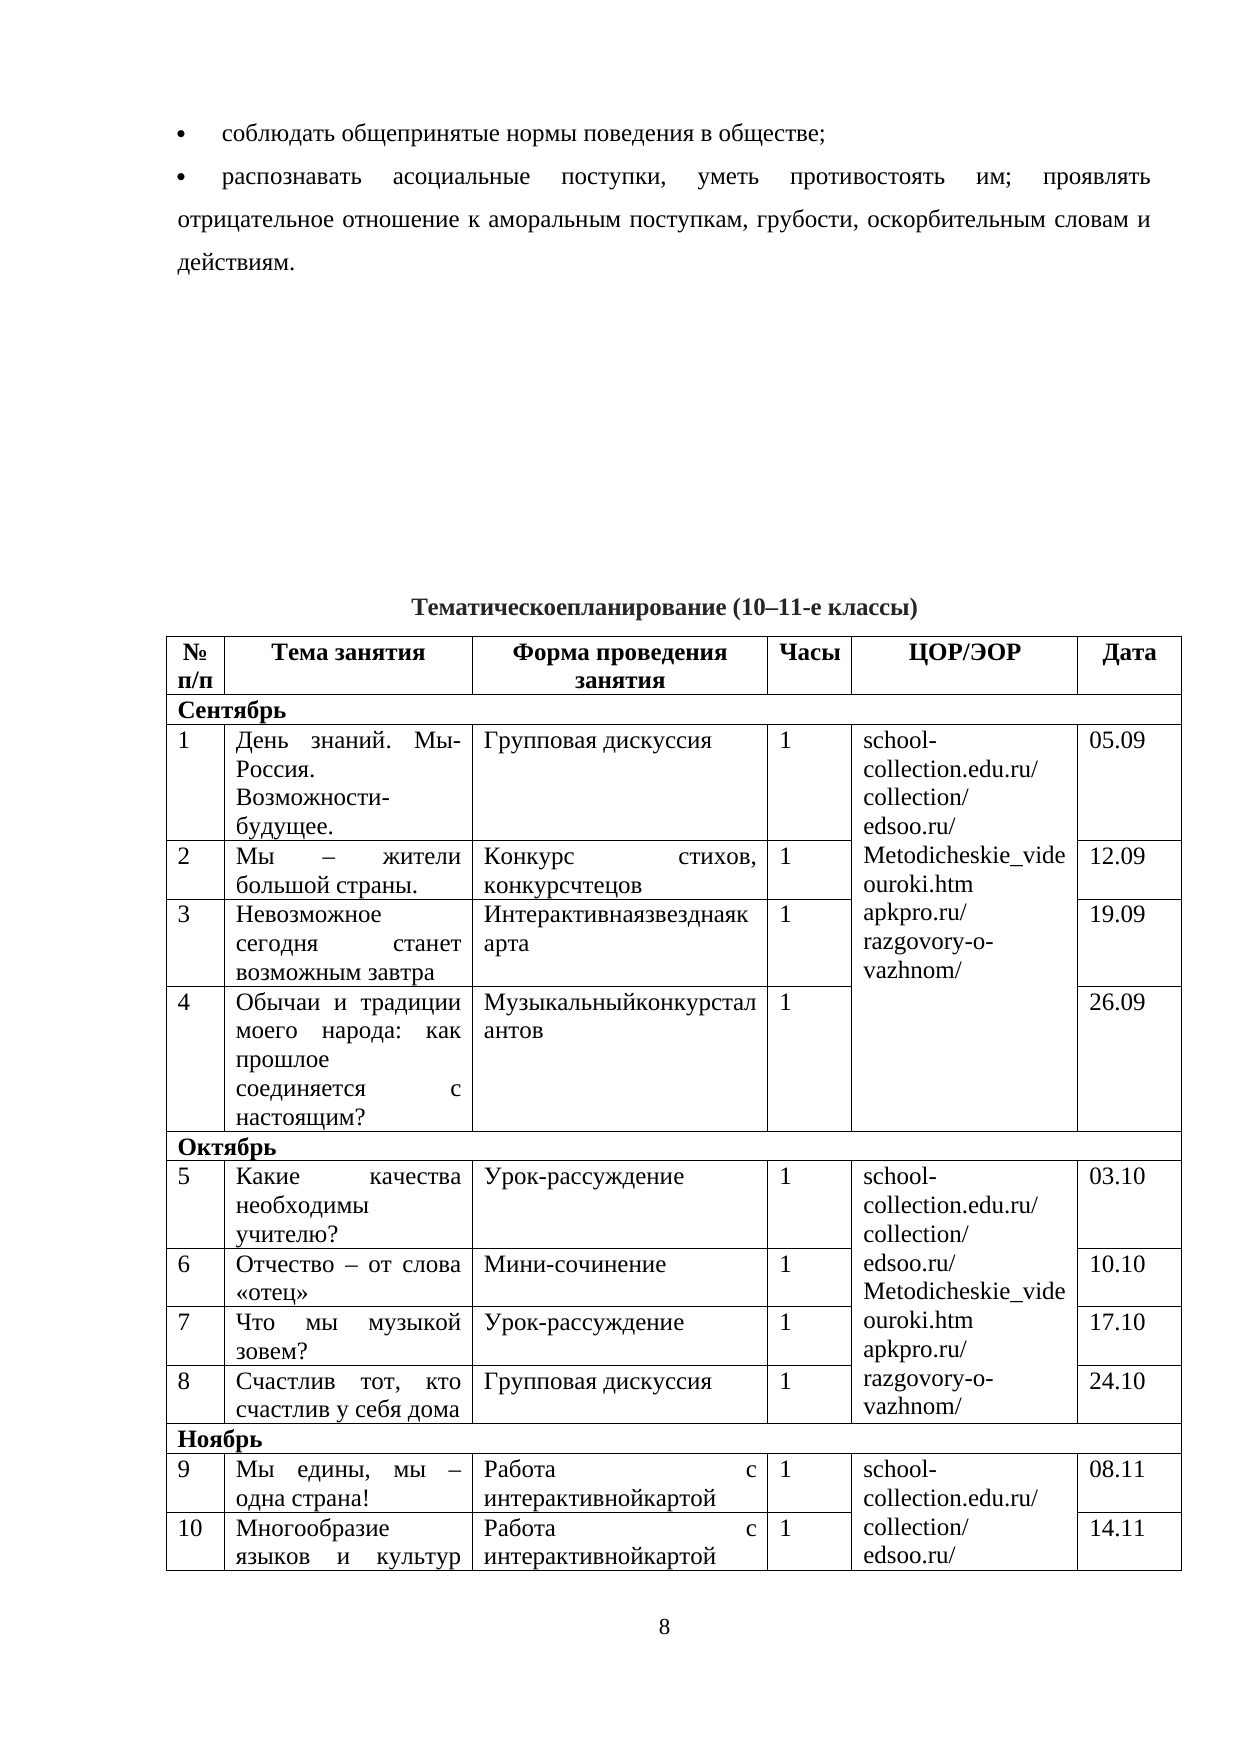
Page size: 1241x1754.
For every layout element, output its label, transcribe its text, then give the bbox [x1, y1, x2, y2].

table_cell Обычаи и традиции моего народа: как прошлое соединяется с настоящим? [225, 987, 472, 1131]
table_cell Интерактивнаязвезднаякарта [473, 900, 767, 986]
table_cell 5 [167, 1161, 224, 1248]
table_cell 4 [167, 987, 224, 1131]
table_cell 05.09 [1078, 725, 1181, 840]
table_cell 1 [768, 1513, 851, 1570]
table_cell 3 [167, 900, 224, 986]
table_cell Урок-рассуждение [473, 1307, 767, 1365]
table_cell Мы – жители большой страны. [225, 841, 472, 898]
table_cell 1 [768, 1161, 851, 1248]
table_cell Конкурс стихов, конкурсчтецов [473, 841, 767, 898]
table_cell Ноябрь [167, 1424, 1181, 1453]
table_cell Мы едины, мы – одна страна! [225, 1454, 472, 1512]
table_cell Октябрь [167, 1132, 1181, 1160]
table_cell 17.10 [1078, 1307, 1181, 1365]
table_cell 03.10 [1078, 1161, 1181, 1248]
table_cell Отчество – от слова «отец» [225, 1249, 472, 1306]
table_cell Мини-сочинение [473, 1249, 767, 1306]
table_cell Невозможное сегодня станет возможным завтра [225, 900, 472, 986]
list распознавать асоциальные поступки, уметь противостоять им; проявлять отрицательное отношение к аморальным поступкам, грубости, оскорбительным словам и действиям. [177, 161, 1152, 276]
table_cell 12.09 [1078, 841, 1181, 898]
table_header ЦОР/ЭОР [852, 637, 1077, 694]
table_cell Сентябрь [167, 695, 1181, 724]
table_header Дата [1078, 637, 1181, 694]
table_cell 14.11 [1078, 1513, 1181, 1570]
table_cell 10.10 [1078, 1249, 1181, 1306]
table_cell Какие качества необходимы учителю? [225, 1161, 472, 1248]
table_cell День знаний. Мы-Россия. Возможности-будущее. [225, 725, 472, 840]
table_cell school-collection.edu.ru/collection/ edsoo.ru/Metodicheskie_videouroki.htm apkpro.ru/razgovory-o-vazhnom/ [852, 725, 1077, 1131]
table_cell 1 [768, 900, 851, 986]
table_cell 7 [167, 1307, 224, 1365]
table_cell 1 [768, 1307, 851, 1365]
table_cell 1 [768, 1454, 851, 1512]
table_cell school-collection.edu.ru/collection/ edsoo.ru/Metodicheskie_videouroki.htm apkpro.ru/razgovory-o-vazhnom/ [852, 1161, 1077, 1423]
table_cell 1 [768, 1366, 851, 1423]
table_cell 19.09 [1078, 900, 1181, 986]
table_cell 9 [167, 1454, 224, 1512]
table_cell 24.10 [1078, 1366, 1181, 1423]
table_cell 8 [167, 1366, 224, 1423]
table_header Часы [768, 637, 851, 694]
table_cell Групповая дискуссия [473, 725, 767, 840]
list соблюдать общепринятые нормы поведения в обществе; [177, 118, 1152, 147]
table_cell Групповая дискуссия [473, 1366, 767, 1423]
table_cell Счастлив тот, кто счастлив у себя дома [225, 1366, 472, 1423]
table_header № п/п [167, 637, 224, 694]
table_cell 1 [768, 987, 851, 1131]
table_cell 1 [167, 725, 224, 840]
table_cell 6 [167, 1249, 224, 1306]
table_cell 08.11 [1078, 1454, 1181, 1512]
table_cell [225, 1513, 472, 1570]
table_cell Урок-рассуждение [473, 1161, 767, 1248]
table_cell school-collection.edu.ru/collection/ edsoo.ru/Metodicheskie_videouroki.htm apkpro.ru/razgovory-o-vazhnom/ [852, 1454, 1077, 1570]
table_cell Что мы музыкой зовем? [225, 1307, 472, 1365]
table_cell 1 [768, 725, 851, 840]
text Тематическоепланирование (10–11-е классы) [177, 592, 1152, 621]
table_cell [473, 1513, 767, 1570]
table_cell 2 [167, 841, 224, 898]
table_cell Работа с интерактивнойкартой [473, 1454, 767, 1512]
table_cell Музыкальныйконкурсталантов [473, 987, 767, 1131]
table_cell 26.09 [1078, 987, 1181, 1131]
table_header Форма проведения занятия [473, 637, 767, 694]
table_cell 1 [768, 841, 851, 898]
table_header Тема занятия [225, 637, 472, 694]
table_cell 1 [768, 1249, 851, 1306]
table_cell 10 [167, 1513, 224, 1570]
